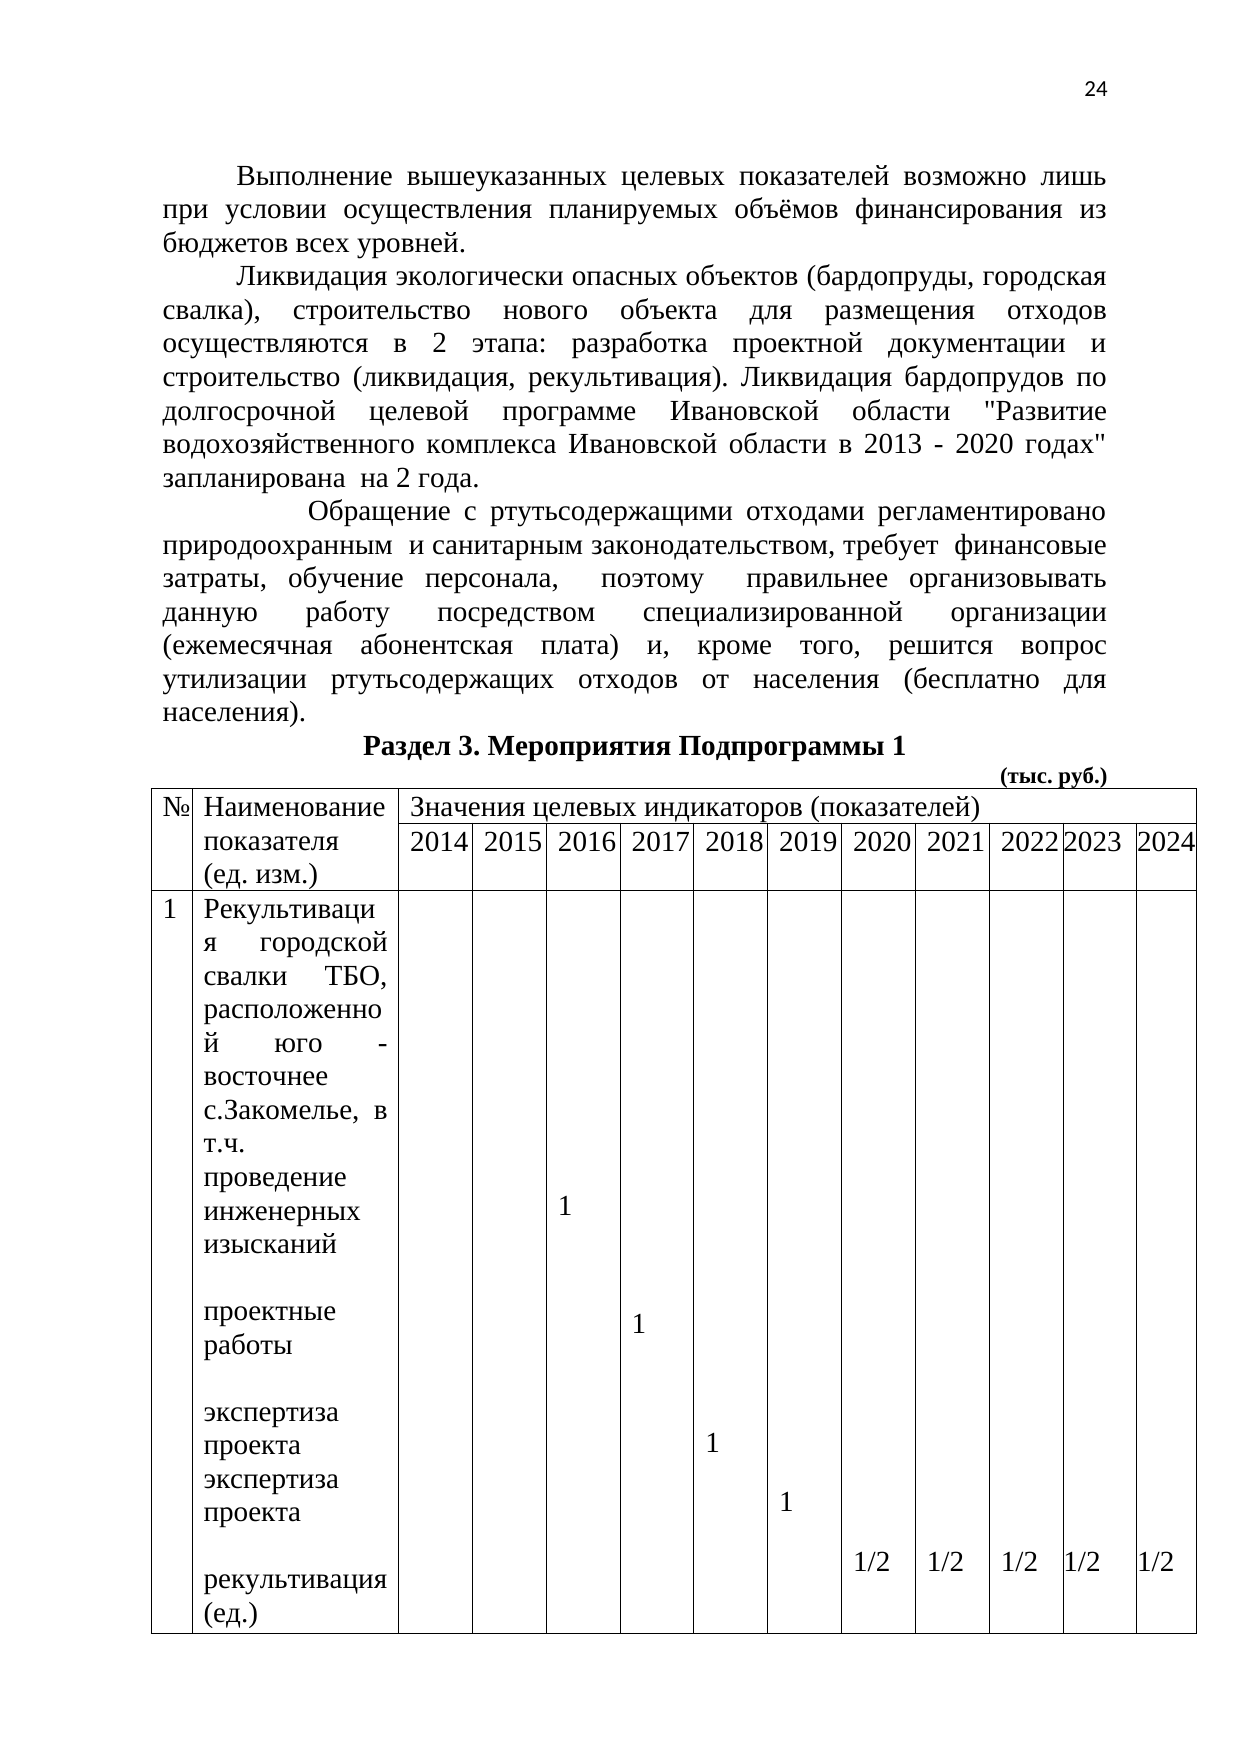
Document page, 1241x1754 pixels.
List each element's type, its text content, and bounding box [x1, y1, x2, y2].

table_header Значения целевых индикаторов (показателей) [399, 789, 1196, 823]
table_cell 1 [547, 891, 620, 1632]
table_cell 1/2 [1137, 891, 1196, 1632]
table_cell [399, 891, 472, 1632]
table_cell 2016 [547, 824, 620, 890]
text Раздел 3. Мероприятия Подпрограммы 1 [162, 728, 1107, 762]
table_cell [473, 891, 546, 1632]
text (тыс. руб.) [162, 762, 1107, 788]
table_cell 2017 [621, 824, 693, 890]
text Обращение с ртутьсодержащими отходами регламентировано природоохранным и санитарным законодательством, требует финансовые затраты, обучение персонала, поэтому правильнее организовывать данную работу посредством специализированной организации (ежемесячная абонентская плата) и, кроме того, решится вопрос утилизации ртутьсодержащих отходов от населения (бесплатно для населения). [162, 493, 1107, 728]
text Ликвидация экологически опасных объектов (бардопруды, городская свалка), строительство нового объекта для размещения отходов осуществляются в 2 этапа: разработка проектной документации и строительство (ликвидация, рекультивация). Ликвидация бардопрудов по долгосрочной целевой программе Ивановской области "Развитие водохозяйственного комплекса Ивановской области в 2013 - 2020 годах" запланирована на 2 года. [162, 258, 1107, 493]
table_cell 2014 [399, 824, 472, 890]
table_cell 2020 [842, 824, 915, 890]
table_cell 2024 [1137, 824, 1196, 890]
table_cell 2019 [768, 824, 841, 890]
table_cell 1/2 [1064, 891, 1136, 1632]
text Выполнение вышеуказанных целевых показателей возможно лишь при условии осуществления планируемых объёмов финансирования из бюджетов всех уровней. [162, 158, 1107, 258]
table_cell 1 [152, 891, 192, 1632]
table_cell 1 [768, 891, 841, 1632]
table_cell 2015 [473, 824, 546, 890]
table_cell 1/2 [916, 891, 989, 1632]
table_cell 2021 [916, 824, 989, 890]
table_cell 2018 [694, 824, 767, 890]
table_cell 2023 [1064, 824, 1136, 890]
table_header Наименование показателя (ед. изм.) [193, 789, 398, 890]
table_cell 2022 [990, 824, 1063, 890]
table_header № [152, 789, 192, 890]
table_cell Рекультивация городской свалки ТБО, расположенной юго - восточнее с.Закомелье, в т.ч. проведение инженерных изысканий проектные работы экспертиза проекта экспертиза проекта рекультивация (ед.) [193, 891, 398, 1632]
table_cell 1 [621, 891, 693, 1632]
table_cell 1 [694, 891, 767, 1632]
table_cell 1/2 [842, 891, 915, 1632]
table_cell 1/2 [990, 891, 1063, 1632]
